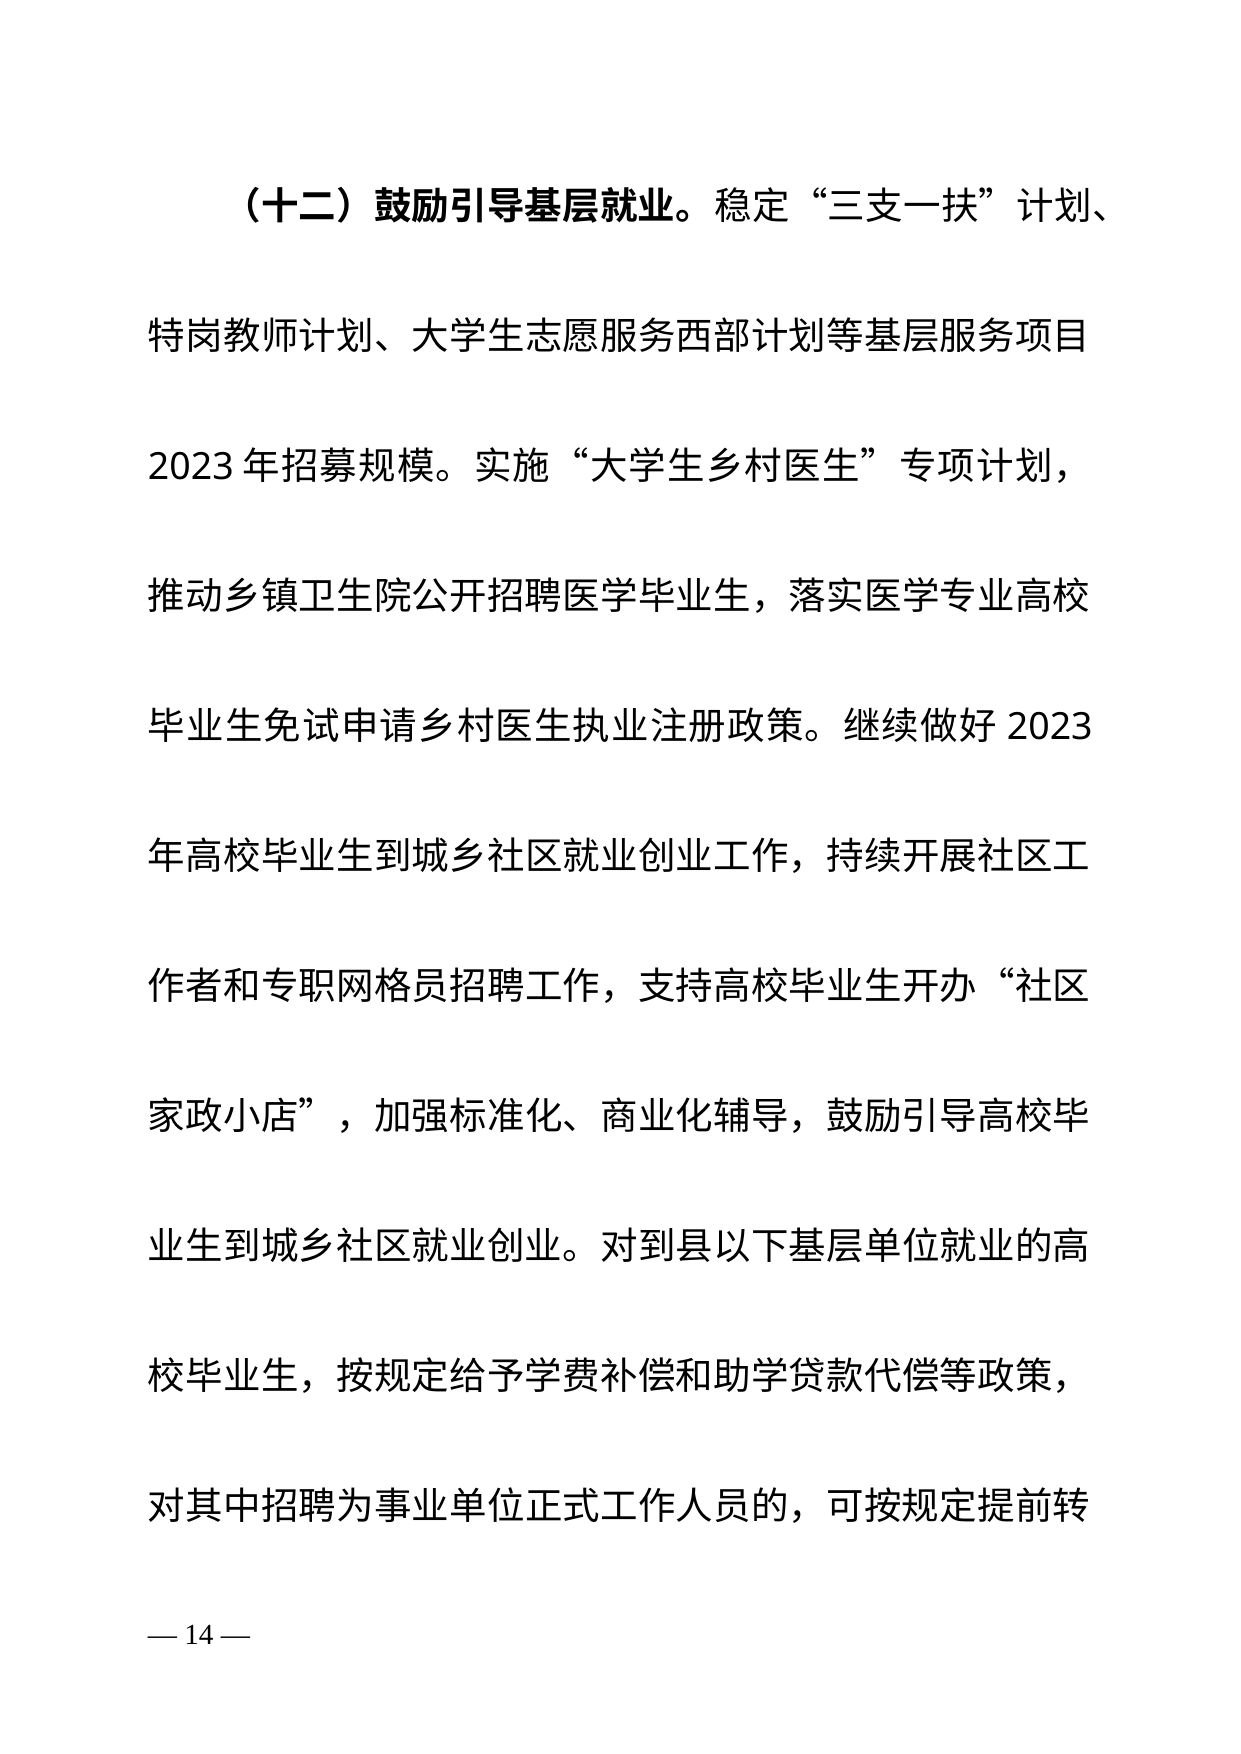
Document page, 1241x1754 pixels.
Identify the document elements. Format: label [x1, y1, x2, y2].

text [148, 171, 1092, 1536]
